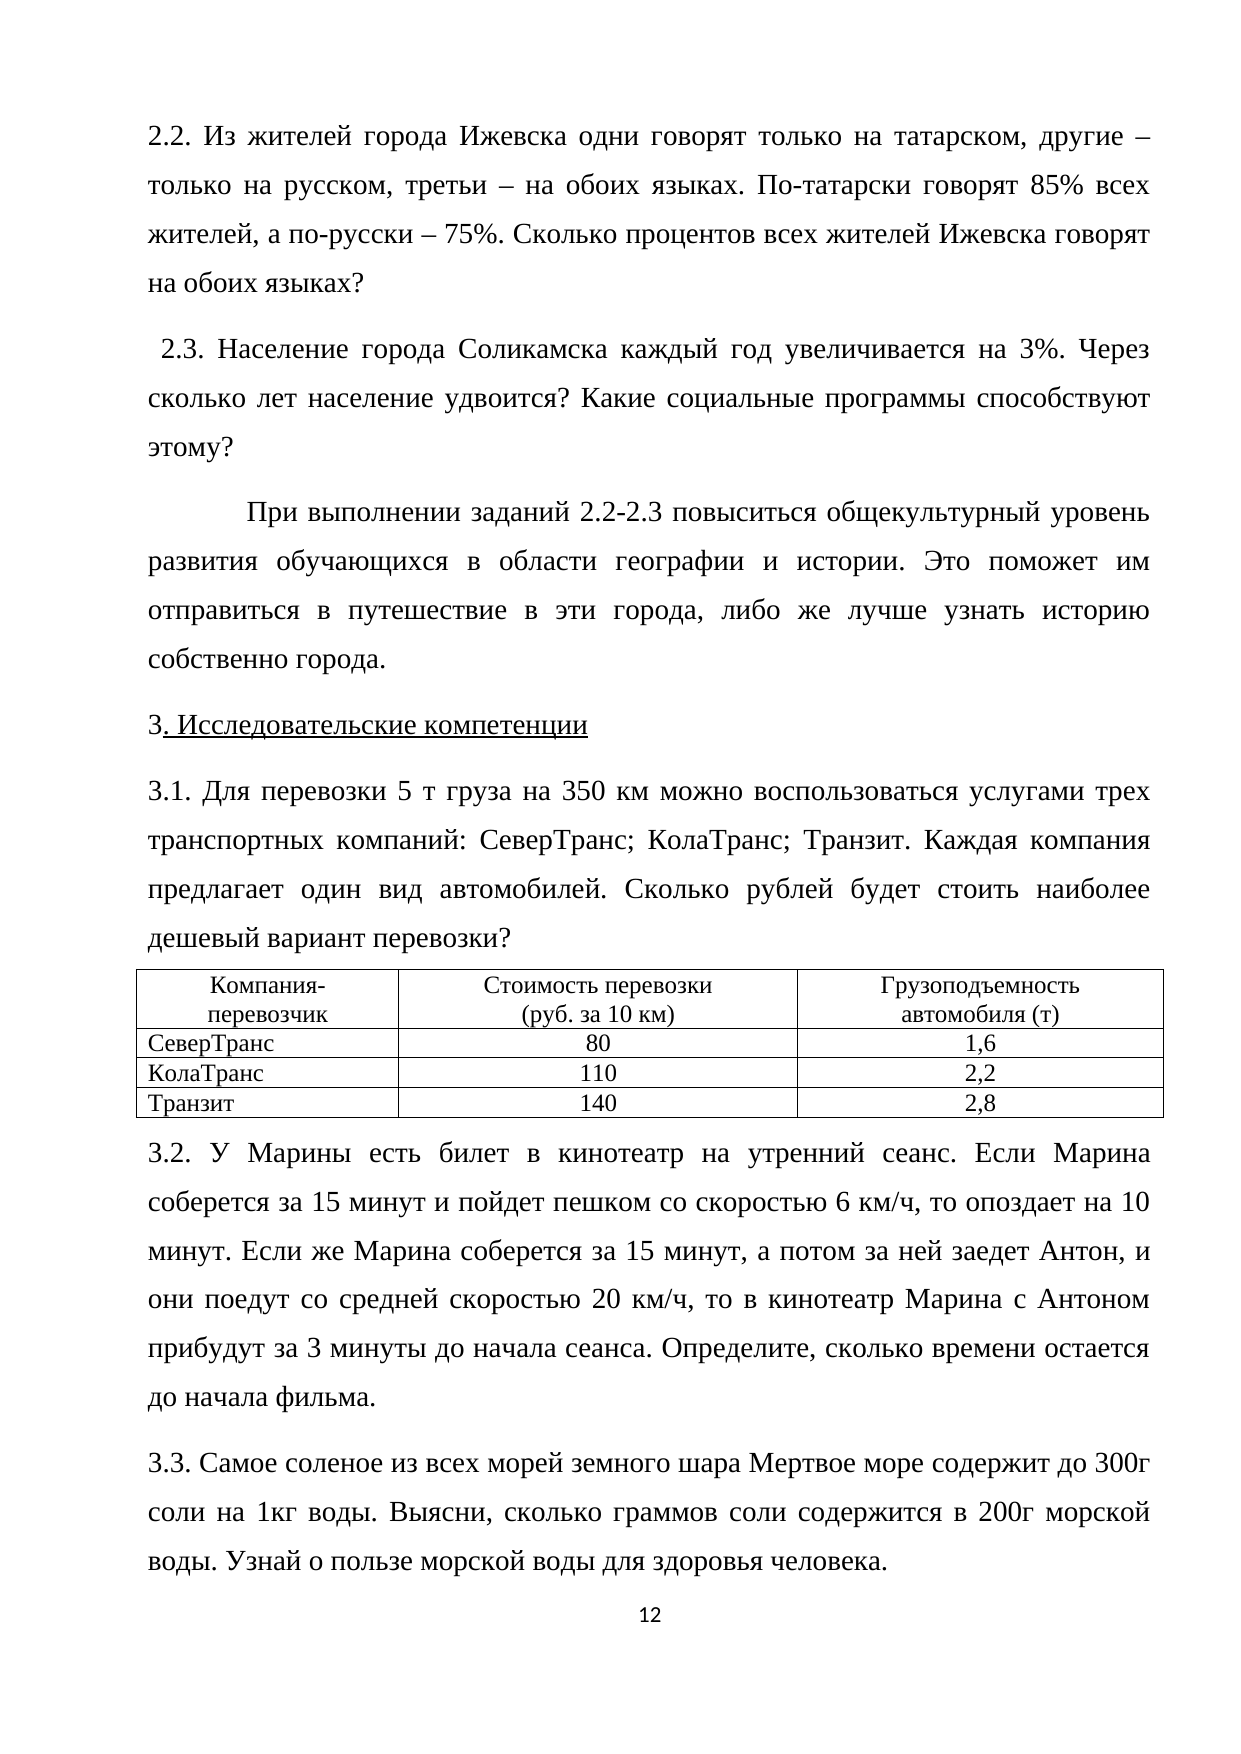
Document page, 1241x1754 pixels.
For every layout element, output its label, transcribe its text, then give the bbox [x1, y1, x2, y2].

table_header Компания- перевозчик [137, 970, 398, 1027]
list 3.1. Для перевозки 5 т груза на 350 км можно воспользоваться услугами трех транспортных компаний: СеверТранс; КолаТранс; Транзит. Каждая компания предлагает один вид автомобилей. Сколько рублей будет стоить наиболее дешевый вариант перевозки? [148, 773, 1151, 953]
table_cell 140 [399, 1088, 797, 1117]
table_header Грузоподъемность автомобиля (т) [798, 970, 1163, 1027]
table_cell Транзит [137, 1088, 398, 1117]
list 3.2. У Марины есть билет в кинотеатр на утренний сеанс. Если Марина соберется за 15 минут и пойдет пешком со скоростью 6 км/ч, то опоздает на 10 минут. Если же Марина соберется за 15 минут, а потом за ней заедет Антон, и они поедут со средней скоростью 20 км/ч, то в кинотеатр Марина с Антоном прибудут за 3 минуты до начала сеанса. Определите, сколько времени остается до начала фильма. [148, 1135, 1151, 1413]
list 2.3. Население города Соликамска каждый год увеличивается на 3%. Через сколько лет население удвоится? Какие социальные программы способствуют этому? [148, 331, 1151, 462]
table_cell 110 [399, 1058, 797, 1087]
table_cell КолаТранс [137, 1058, 398, 1087]
table_cell 2,2 [798, 1058, 1163, 1087]
list 2.2. Из жителей города Ижевска одни говорят только на татарском, другие – только на русском, третьи – на обоих языках. По-татарски говорят 85% всех жителей, а по-русски – 75%. Сколько процентов всех жителей Ижевска говорят на обоих языках? [148, 118, 1151, 298]
table_cell 1,6 [798, 1029, 1163, 1057]
list 3. Исследовательские компетенции [148, 707, 1151, 741]
table_cell 80 [399, 1029, 797, 1057]
list При выполнении заданий 2.2-2.3 повыситься общекультурный уровень развития обучающихся в области географии и истории. Это поможет им отправиться в путешествие в эти города, либо же лучше узнать историю собственно города. [148, 494, 1151, 675]
table_cell 2,8 [798, 1088, 1163, 1117]
table_header Стоимость перевозки (руб. за 10 км) [399, 970, 797, 1027]
list 3.3. Самое соленое из всех морей земного шара Мертвое море содержит до 300г соли на 1кг воды. Выясни, сколько граммов соли содержится в 200г морской воды. Узнай о пользе морской воды для здоровья человека. [148, 1445, 1151, 1577]
table_cell СеверТранс [137, 1029, 398, 1057]
